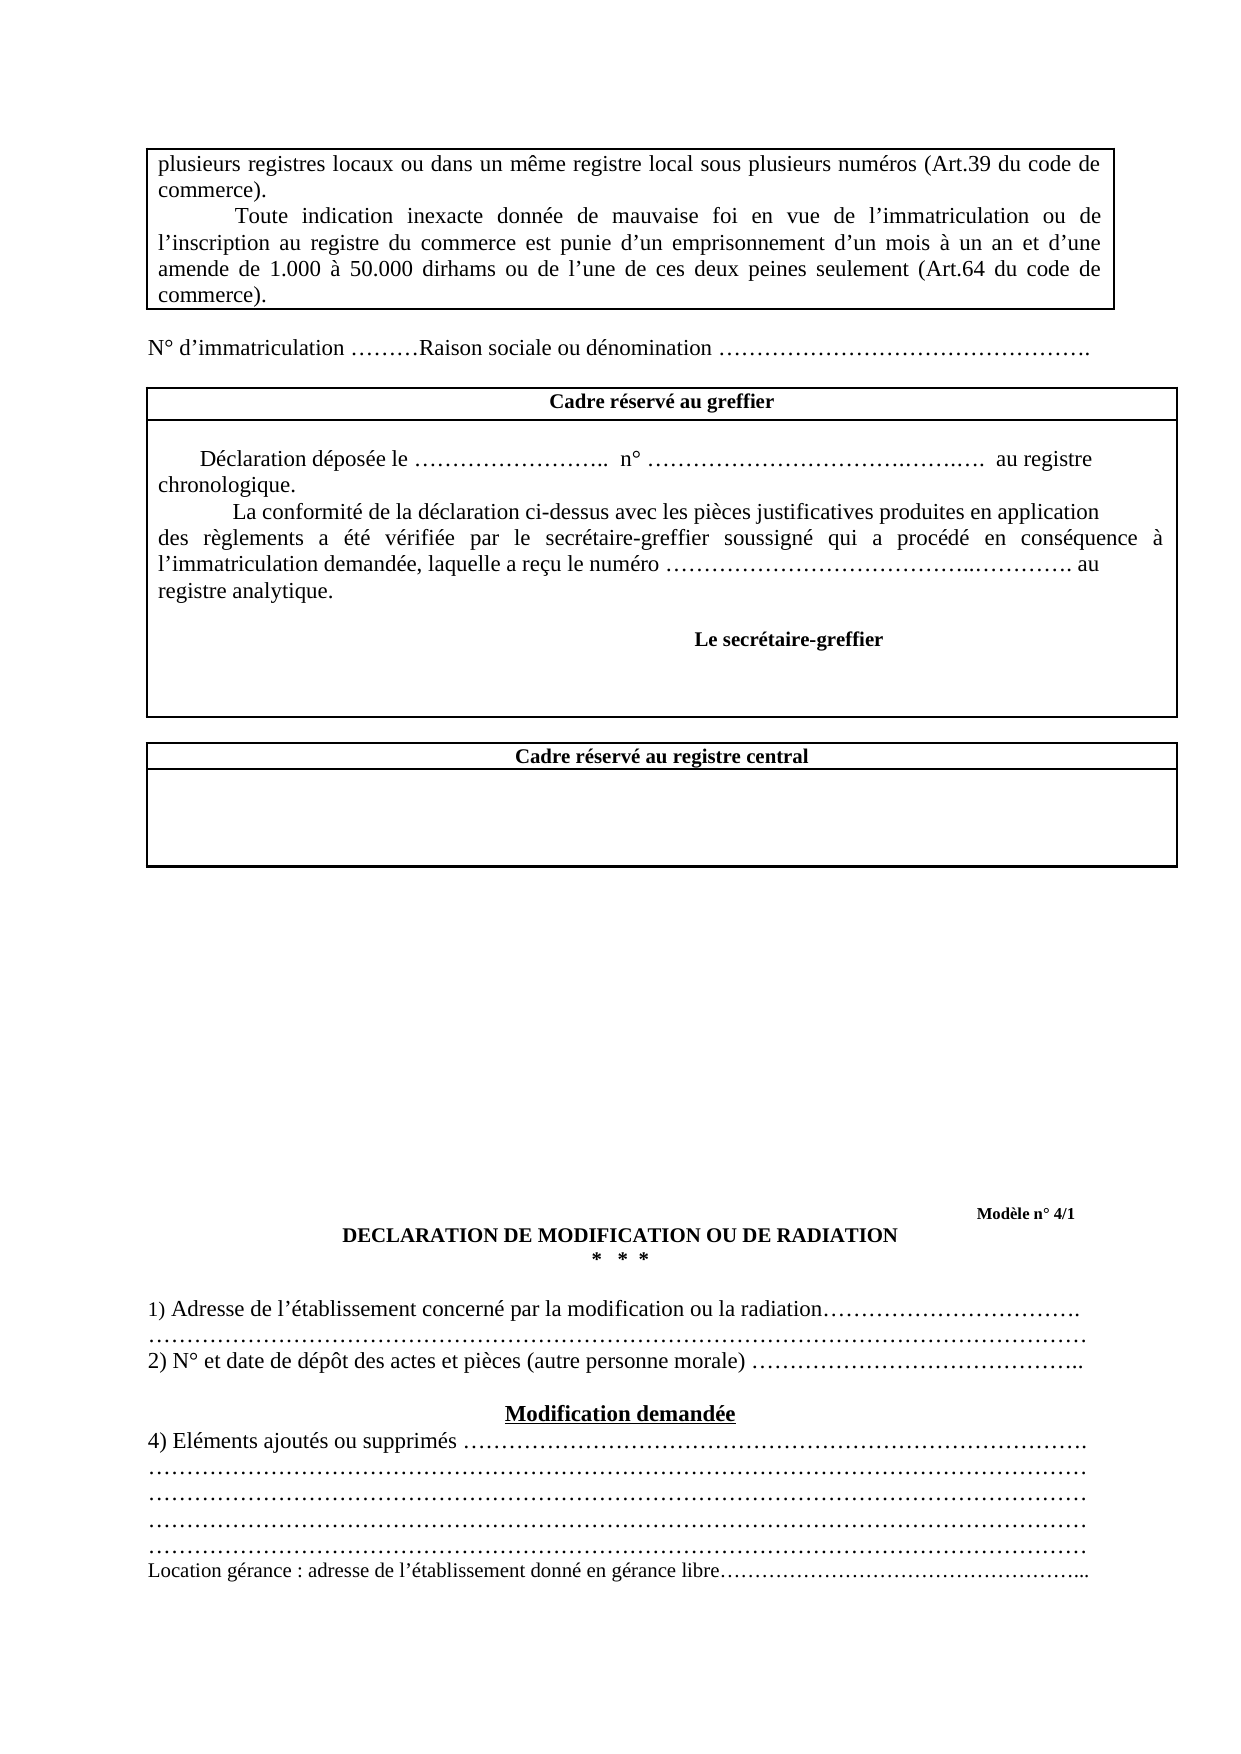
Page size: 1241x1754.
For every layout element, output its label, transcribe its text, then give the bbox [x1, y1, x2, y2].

text …………………………………………………………………………………………………………… [148, 1506, 1093, 1532]
text Location gérance : adresse de l’établissement donné en gérance libre……………………………………………... [148, 1558, 1093, 1582]
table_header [148, 150, 1113, 308]
text …………………………………………………………………………………………………………… [148, 1321, 1093, 1348]
text 2) N° et date de dépôt des actes et pièces (autre personne morale) …………………………………….. [148, 1348, 1093, 1374]
text Modèle n° 4/1 [959, 1203, 1093, 1223]
table_header Cadre réservé au registre central [148, 744, 1176, 768]
table_cell Déclaration déposée le …………………….. n° …………………………….…….…. au registre chronologique. La conformité de la déclaration ci-dessus avec les pièces justificatives produites en application des règlements a été vérifiée par le secrétaire-greffier soussigné qui a procédé en conséquence à l’immatriculation demandée, laquelle a reçu le numéro …………………………………..…………. au registre analytique. Le secrétaire-greffier [148, 421, 1176, 716]
text …………………………………………………………………………………………………………… [148, 1453, 1093, 1479]
text * * * [148, 1247, 1093, 1271]
text Modification demandée [148, 1400, 1093, 1427]
text 1) Adresse de l’établissement concerné par la modification ou la radiation……………………………. [148, 1295, 1093, 1321]
table_header Cadre réservé au greffier [148, 389, 1176, 419]
text 4) Eléments ajoutés ou supprimés ………………………………………………………………………. [148, 1427, 1093, 1453]
text DECLARATION DE MODIFICATION OU DE RADIATION [148, 1223, 1093, 1247]
table_cell [148, 770, 1176, 865]
text N° d’immatriculation ………Raison sociale ou dénomination …………………………………………. [148, 334, 1093, 360]
text …………………………………………………………………………………………………………… [148, 1532, 1093, 1558]
text …………………………………………………………………………………………………………… [148, 1479, 1093, 1506]
